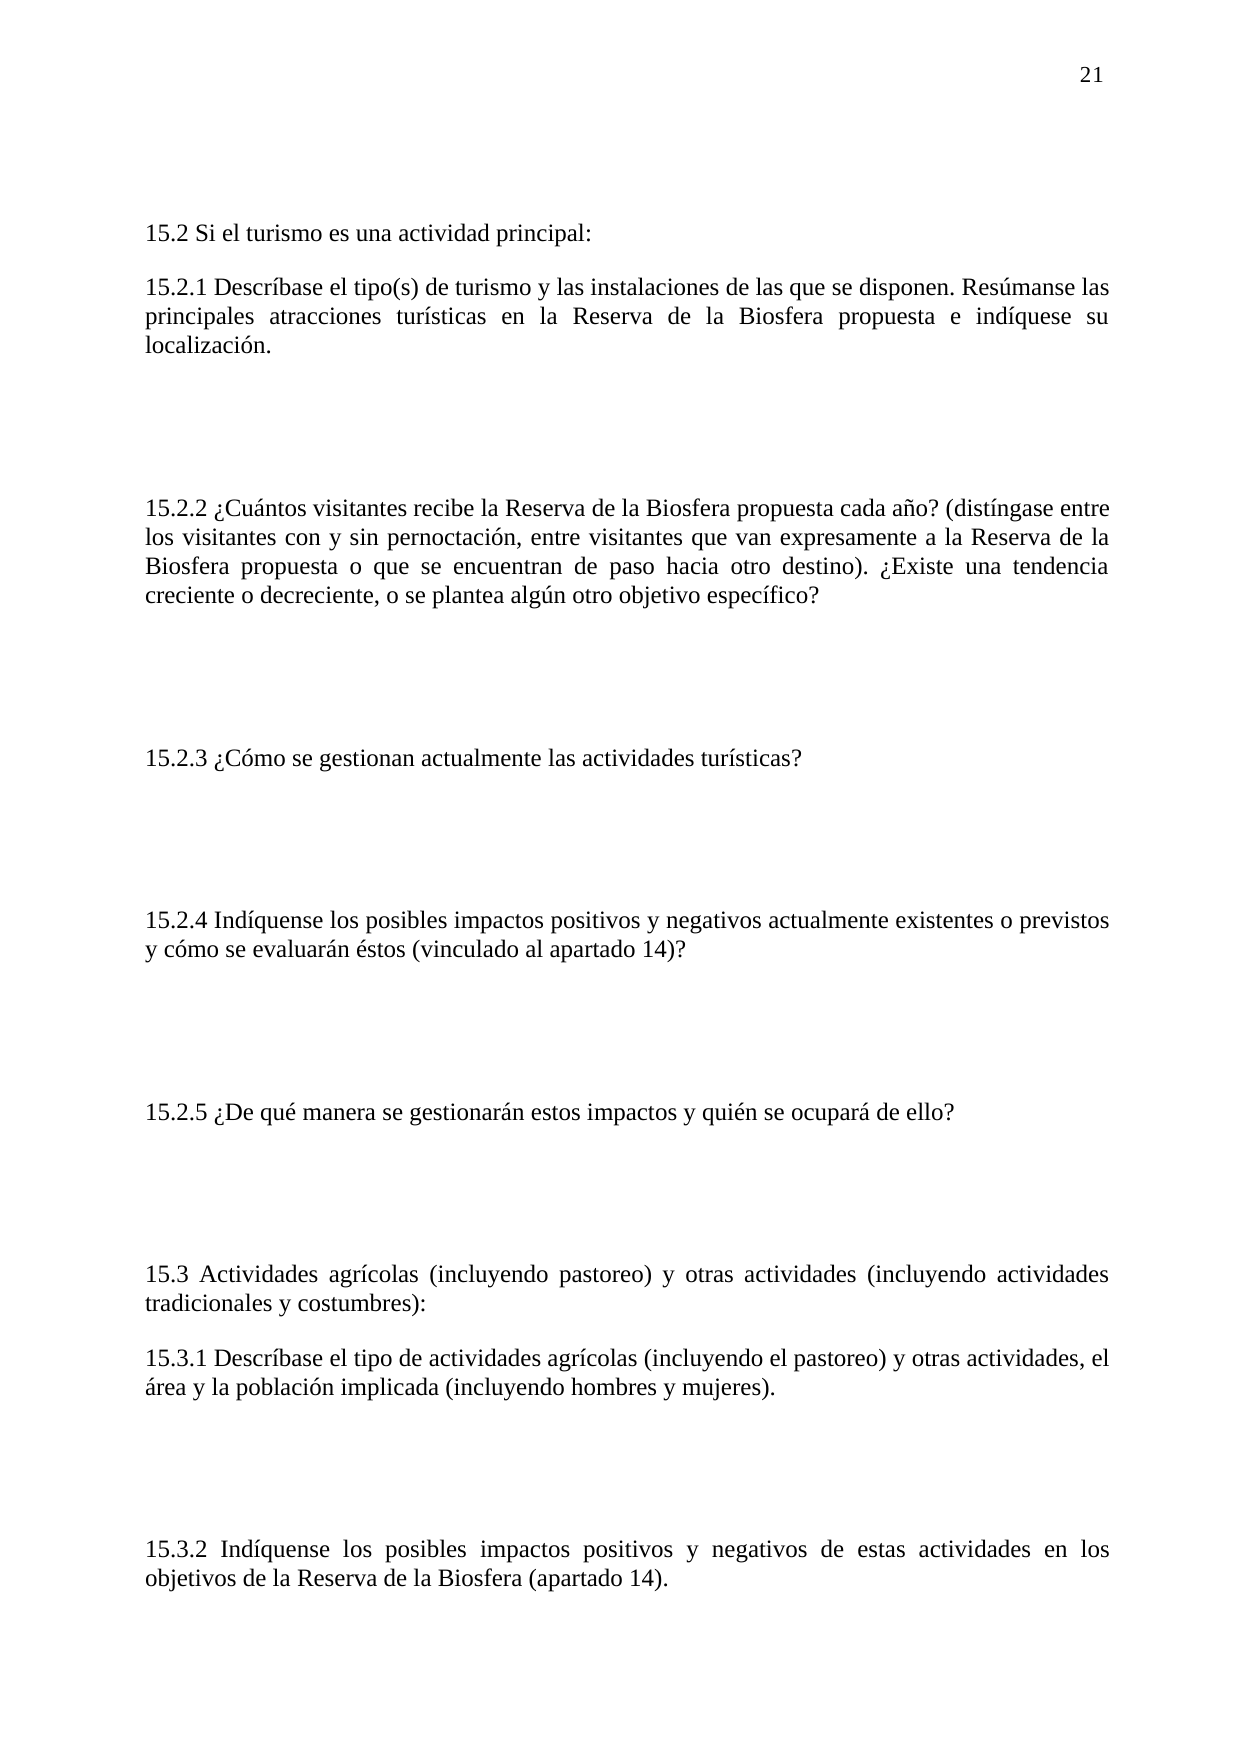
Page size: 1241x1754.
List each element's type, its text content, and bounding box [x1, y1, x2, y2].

text 15.2.1 Descríbase el tipo(s) de turismo y las instalaciones de las que se disponen. Resúmanse las principales atracciones turísticas en la Reserva de la Biosfera propuesta e indíquese su localización. [145, 272, 1110, 360]
text 15.2.4 Indíquense los posibles impactos positivos y negativos actualmente existentes o previstos y cómo se evaluarán éstos (vinculado al apartado 14)? [145, 906, 1110, 964]
text 15.3 Actividades agrícolas (incluyendo pastoreo) y otras actividades (incluyendo actividades tradicionales y costumbres): [145, 1260, 1110, 1318]
text 15.3.2 Indíquense los posibles impactos positivos y negativos de estas actividades en los objetivos de la Reserva de la Biosfera (apartado 14). [145, 1535, 1110, 1593]
text 15.2 Si el turismo es una actividad principal: [145, 219, 1125, 247]
text 15.2.5 ¿De qué manera se gestionarán estos impactos y quién se ocupará de ello? [145, 1098, 1125, 1126]
text 15.3.1 Descríbase el tipo de actividades agrícolas (incluyendo el pastoreo) y otras actividades, el área y la población implicada (incluyendo hombres y mujeres). [145, 1343, 1110, 1401]
text 15.2.2 ¿Cuántos visitantes recibe la Reserva de la Biosfera propuesta cada año? (distíngase entre los visitantes con y sin pernoctación, entre visitantes que van expresamente a la Reserva de la Biosfera propuesta o que se encuentran de paso hacia otro destino). ¿Existe una tendencia creciente o decreciente, o se plantea algún otro objetivo específico? [145, 493, 1110, 610]
text 15.2.3 ¿Cómo se gestionan actualmente las actividades turísticas? [145, 744, 1125, 772]
